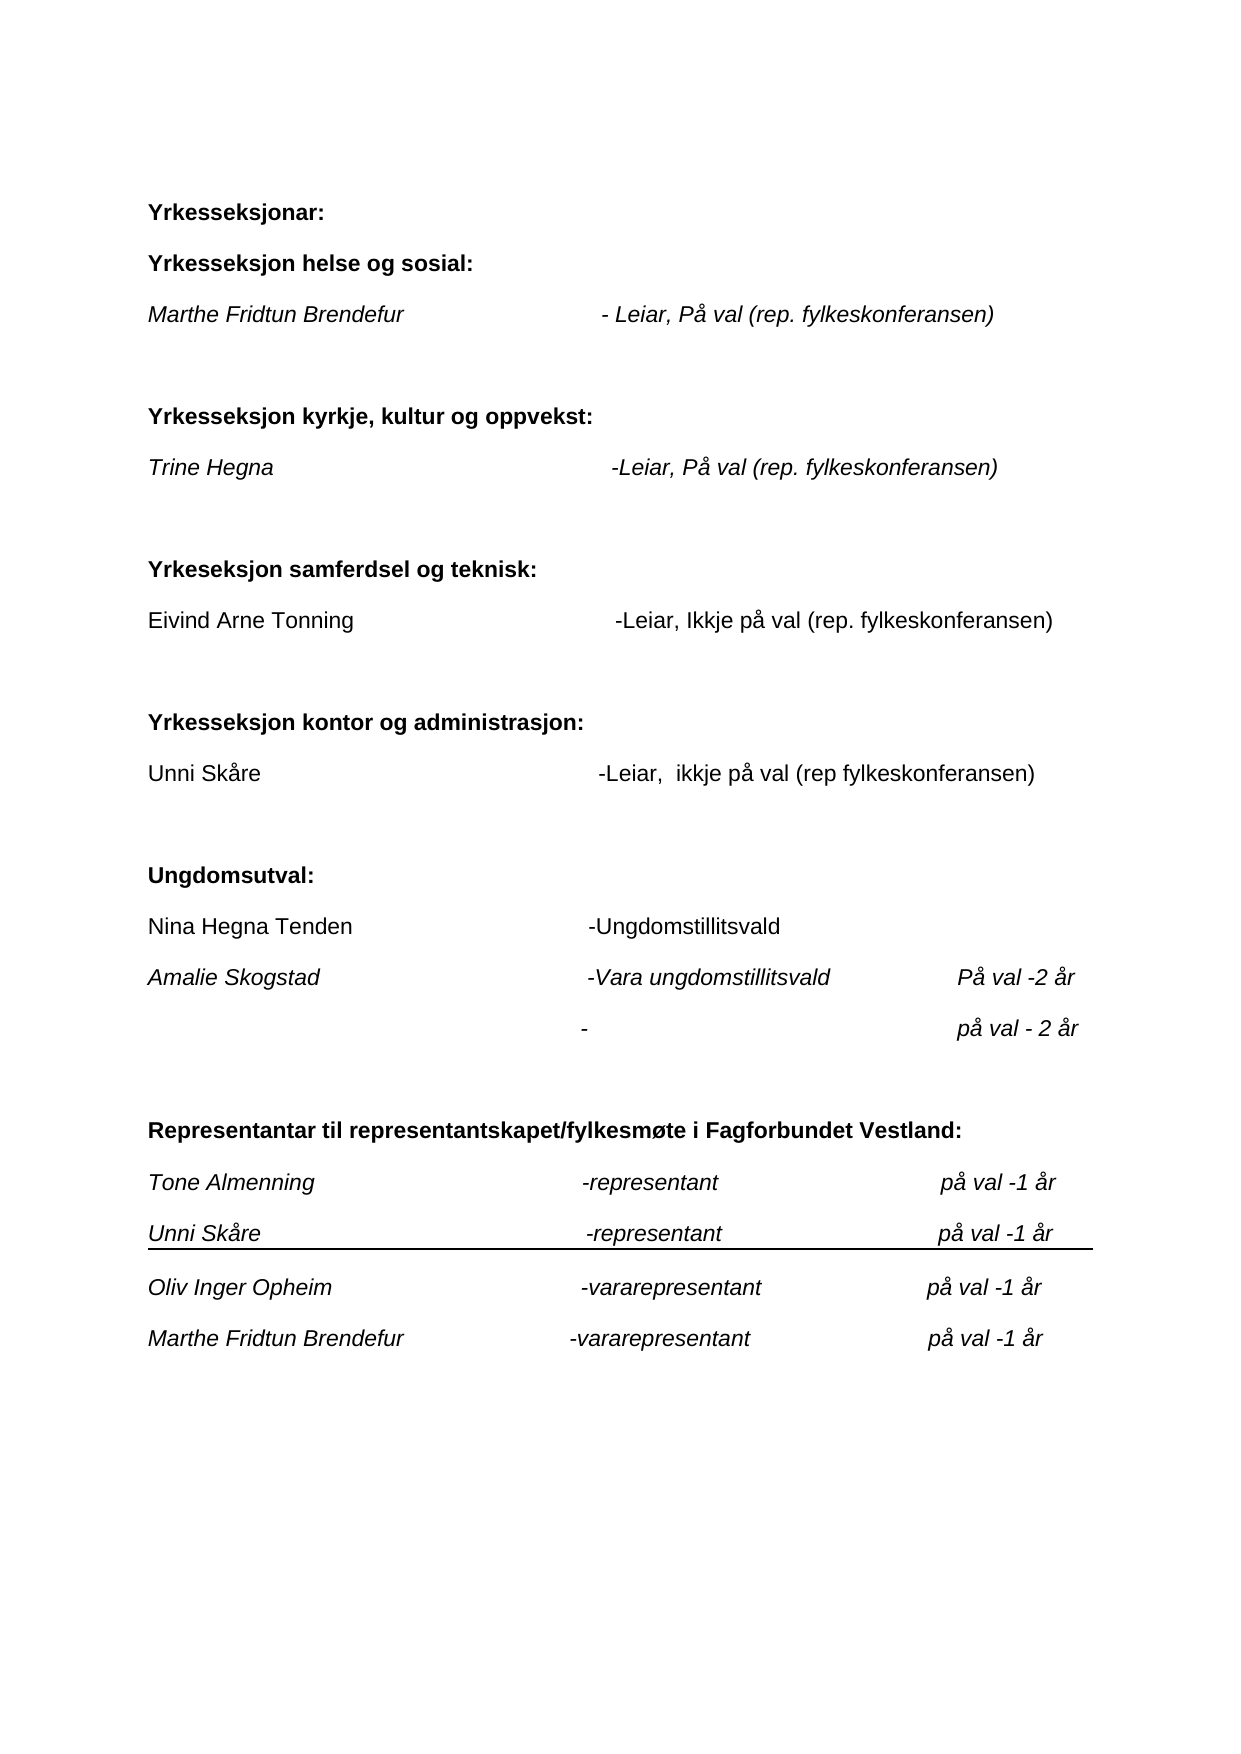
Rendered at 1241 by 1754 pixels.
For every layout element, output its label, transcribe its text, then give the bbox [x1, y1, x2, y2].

text Oliv Inger Opheim -vararepresentant på val -1 år [148, 1274, 1093, 1301]
text Eivind Arne Tonning -Leiar, Ikkje på val (rep. fylkeskonferansen) [148, 607, 1093, 633]
text Ungdomsutval: [148, 862, 1093, 888]
text Yrkesseksjon kyrkje, kultur og oppvekst: [148, 403, 1093, 429]
text - på val - 2 år [148, 1015, 1093, 1042]
text Nina Hegna Tenden -Ungdomstillitsvald [148, 913, 1093, 939]
text Amalie Skogstad -Vara ungdomstillitsvald På val -2 år [148, 964, 1093, 991]
text Marthe Fridtun Brendefur -vararepresentant på val -1 år [148, 1325, 1093, 1352]
text Unni Skåre -representant på val -1 år [148, 1219, 1093, 1248]
text Representantar til representantskapet/fylkesmøte i Fagforbundet Vestland: [148, 1117, 1093, 1144]
text Tone Almenning -representant på val -1 år [148, 1168, 1093, 1195]
text Unni Skåre -Leiar, ikkje på val (rep fylkeskonferansen) [148, 760, 1093, 786]
text Yrkesseksjon helse og sosial: [148, 250, 1093, 276]
text Trine Hegna -Leiar, På val (rep. fylkeskonferansen) [148, 454, 1093, 480]
text Yrkeseksjon samferdsel og teknisk: [148, 556, 1093, 582]
text Yrkesseksjon kontor og administrasjon: [148, 709, 1093, 735]
text Yrkesseksjonar: [148, 199, 1093, 225]
text Marthe Fridtun Brendefur - Leiar, På val (rep. fylkeskonferansen) [148, 301, 1093, 327]
